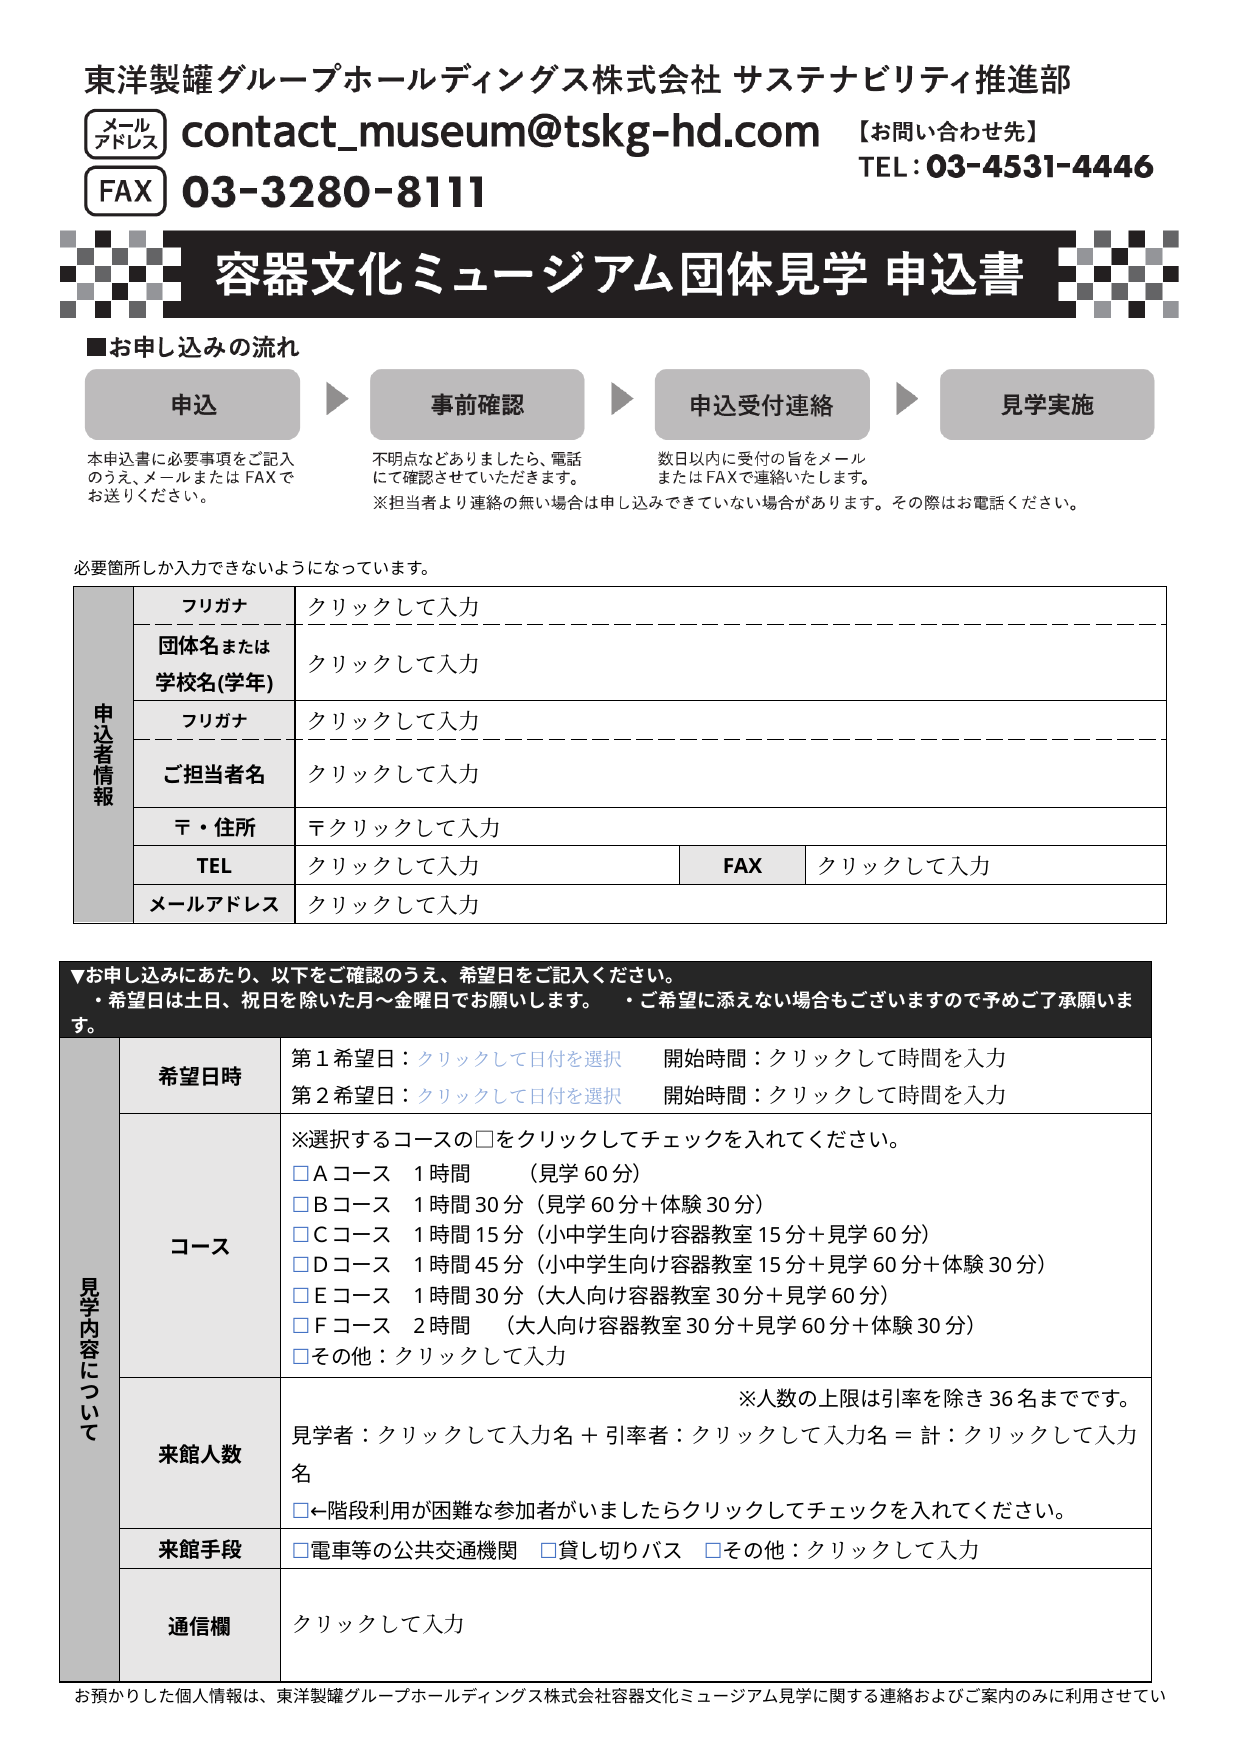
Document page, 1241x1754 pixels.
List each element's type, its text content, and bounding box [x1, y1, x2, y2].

table_cell ※人数の上限は引率を除き36名までです。 見学者：名 ＋ 引率者：名 ＝ 計：名 ←階段利用が困難な参加者がいましたらクリックしてチェックを入れてください。 [281, 1378, 1151, 1528]
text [74, 1686, 1167, 1707]
table_cell 来館手段 [120, 1529, 280, 1568]
text 必要箇所しか入力できないようになっています。 [74, 548, 1167, 586]
table_cell 電車等の公共交通機関 貸し切りバス その他： [281, 1529, 1151, 1568]
table_cell 〒 [296, 808, 1166, 845]
table_header 申込者情報 [74, 587, 133, 922]
table_cell 希望日時 [120, 1038, 280, 1113]
table_cell FAX [680, 846, 805, 884]
picture [59, 60, 1179, 514]
table_cell TEL [134, 846, 294, 884]
table_cell 見学内容について [60, 1038, 119, 1681]
table_cell 来館人数 [120, 1378, 280, 1528]
table_cell 〒・住所 [134, 808, 294, 845]
table_cell メールアドレス [134, 885, 294, 922]
table_cell コース [120, 1114, 280, 1377]
table_cell ※選択するコースの□をクリックしてチェックを入れてください。 Ａコース 1時間 （見学60分） Ｂコース 1時間30分（見学60分＋体験30分） Ｃコース 1時間15分（小中学生向け容器教室15分＋見学60分） Ｄコース 1時間45分（小中学生向け容器教室15分＋見学60分＋体験30分） Ｅコース 1時間30分（大人向け容器教室30分＋見学60分） Ｆコース 2時間 （大人向け容器教室30分＋見学60分＋体験30分） その他： [281, 1114, 1151, 1377]
table_cell フリガナ [134, 701, 294, 739]
table_cell 団体名または 学校名(学年) [134, 624, 294, 700]
table_cell 通信欄 [120, 1569, 280, 1681]
table_header フリガナ [134, 587, 294, 624]
table_cell ご担当者名 [134, 739, 294, 807]
table_header ▼お申し込みにあたり、以下をご確認のうえ、希望日をご記入ください。 ・希望日は土日、祝日を除いた月～金曜日でお願いします。 ・ご希望に添えない場合もございますので予めご了承願います。 [60, 962, 1151, 1037]
table_cell 第１希望日： 開始時間： 第２希望日： 開始時間： [281, 1038, 1151, 1113]
